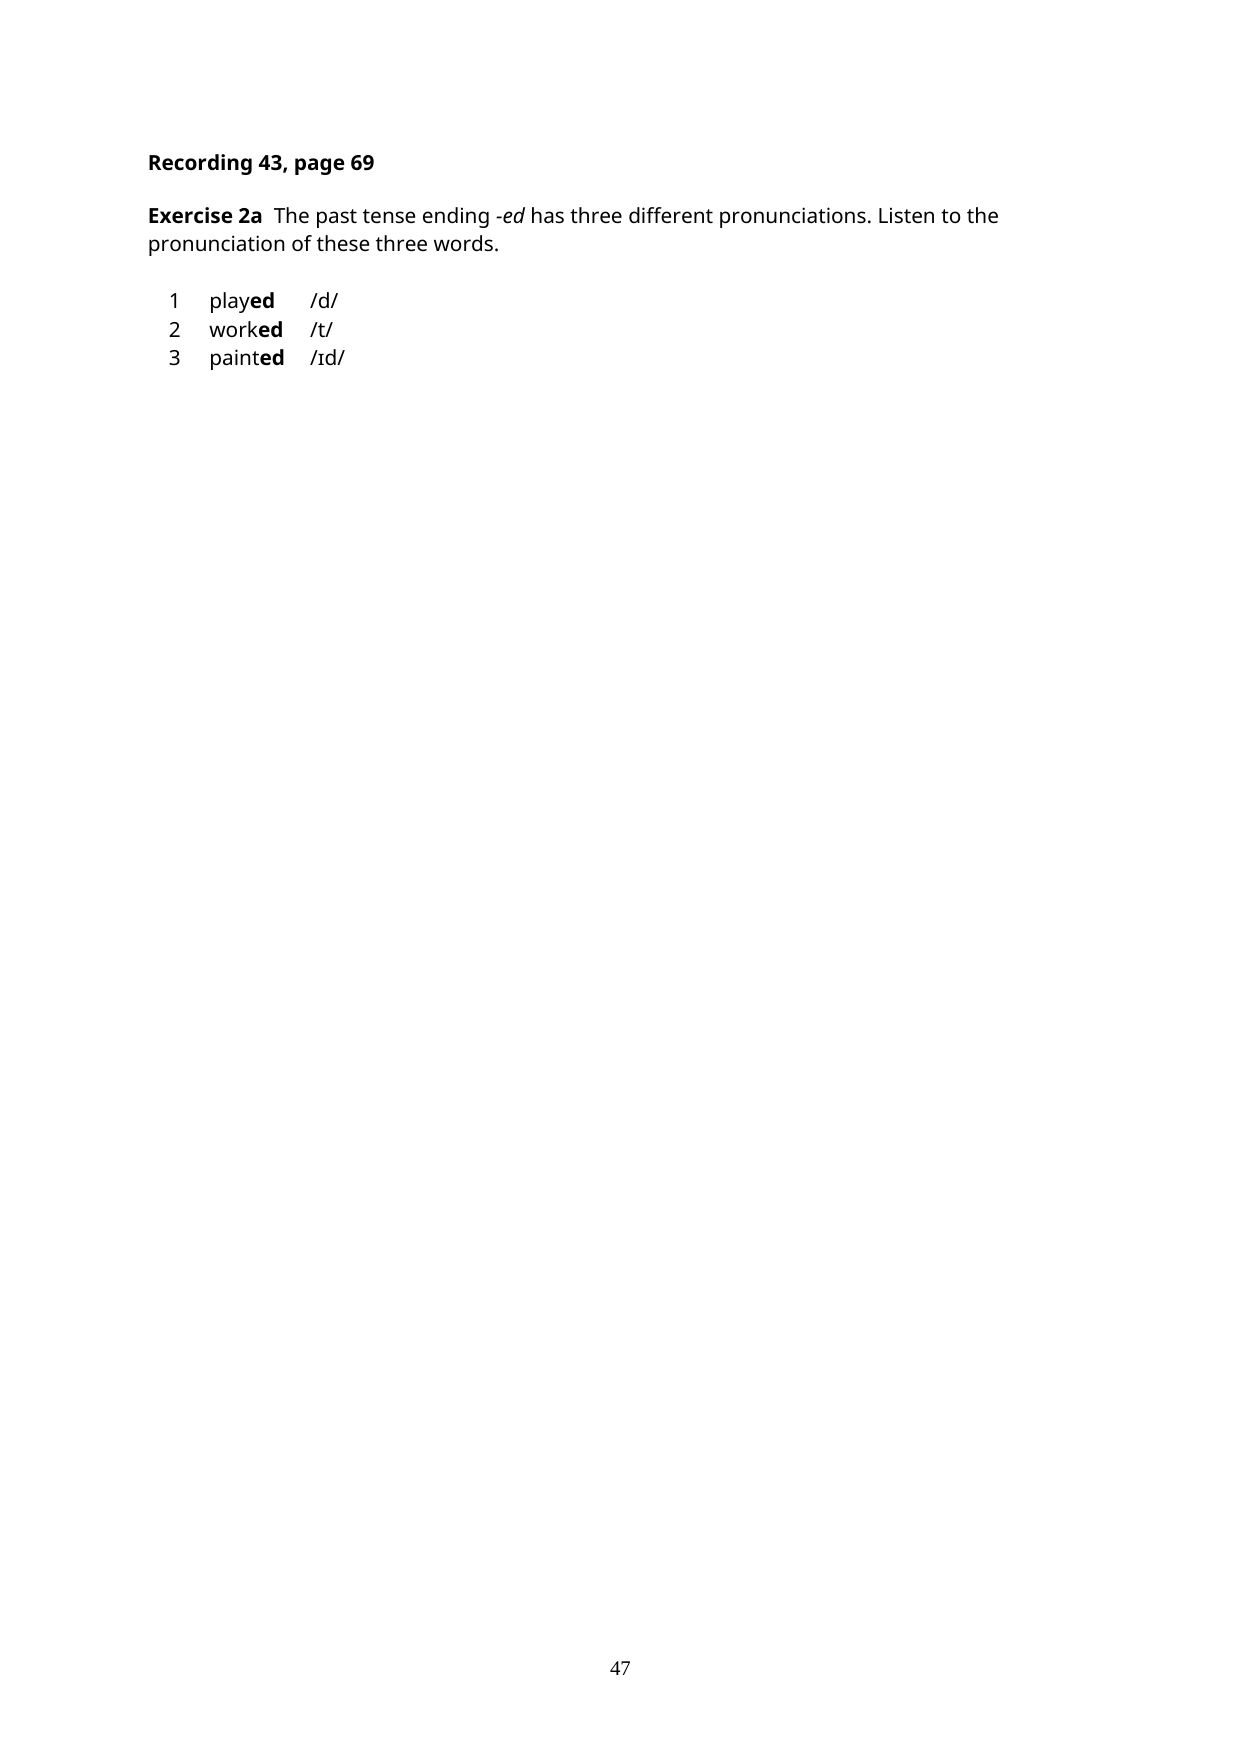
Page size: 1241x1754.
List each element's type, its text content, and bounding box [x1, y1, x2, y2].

table_header /d/ [303, 286, 376, 315]
table_cell 3 [148, 343, 202, 372]
table_cell worked [202, 315, 303, 343]
table_cell /ɪd/ [303, 343, 376, 372]
table_header played [202, 286, 303, 315]
table_cell 2 [148, 315, 202, 343]
table_header 1 [148, 286, 202, 315]
text Exercise 2a The past tense ending -ed has three different pronunciations. Listen to the pronunciation of these three words. [148, 201, 1093, 258]
table_cell /t/ [303, 315, 376, 343]
text Recording 43, page 69 [148, 148, 1093, 176]
table_cell painted [202, 343, 303, 372]
